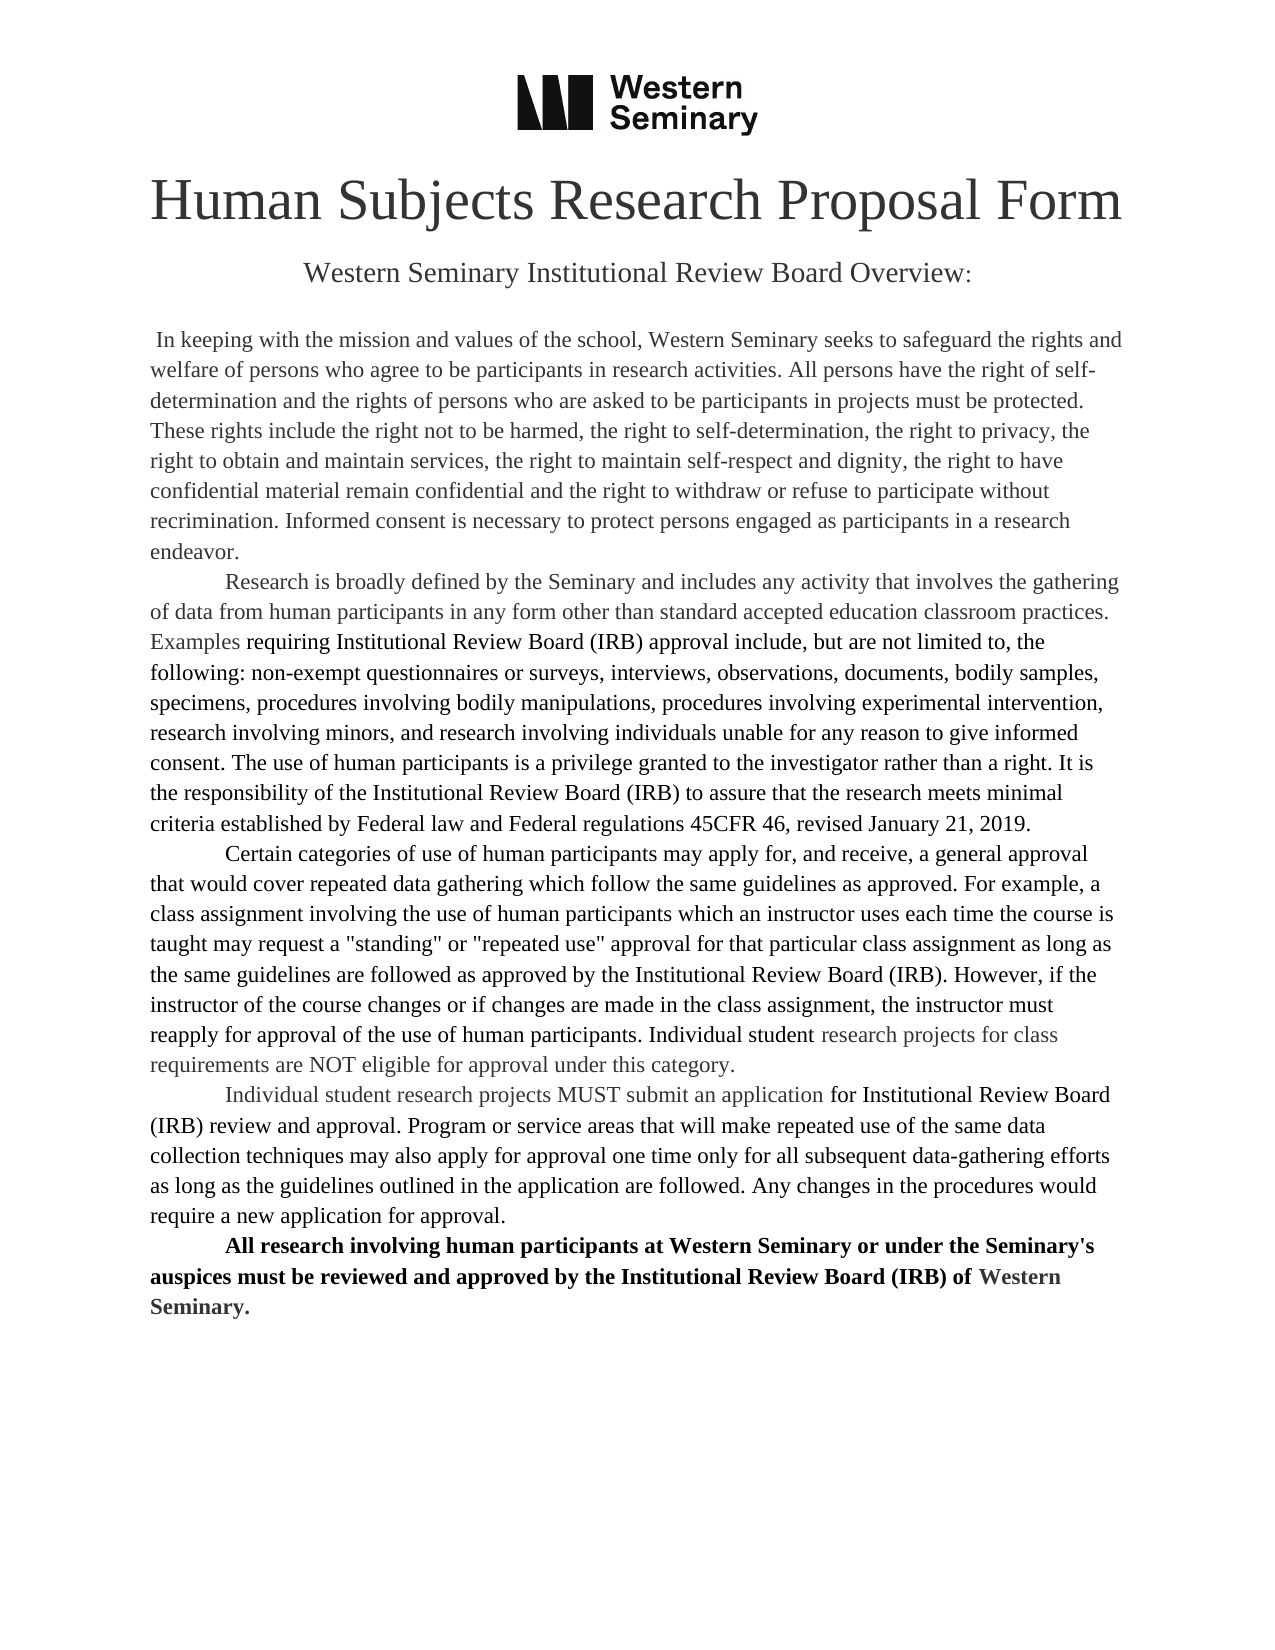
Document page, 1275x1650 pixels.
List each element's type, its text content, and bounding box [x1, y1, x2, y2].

picture [517, 75, 758, 136]
text Western Seminary Institutional Review Board Overview: [150, 255, 1125, 288]
text In keeping with the mission and values of the school, Western Seminary seeks to safeguard the rights and welfare of persons who agree to be participants in research activities. All persons have the right of self-determination and the rights of persons who are asked to be participants in projects must be protected. These rights include the right not to be harmed, the right to self-determination, the right to privacy, the right to obtain and maintain services, the right to maintain self-respect and dignity, the right to have confidential material remain confidential and the right to withdraw or refuse to participate without recrimination. Informed consent is necessary to protect persons engaged as participants in a research endeavor. [150, 326, 1125, 564]
text Individual student research projects MUST submit an application for Institutional Review Board (IRB) review and approval. Program or service areas that will make repeated use of the same data collection techniques may also apply for approval one time only for all subsequent data-gathering efforts as long as the guidelines outlined in the application are followed. Any changes in the procedures would require a new application for approval. [150, 1081, 1125, 1229]
text All research involving human participants at Western Seminary or under the Seminary's auspices must be reviewed and approved by the Institutional Review Board (IRB) of Western Seminary. [150, 1232, 1125, 1319]
text Research is broadly defined by the Seminary and includes any activity that involves the gathering of data from human participants in any form other than standard accepted education classroom practices. Examples requiring Institutional Review Board (IRB) approval include, but are not limited to, the following: non-exempt questionnaires or surveys, interviews, observations, documents, bodily samples, specimens, procedures involving bodily manipulations, procedures involving experimental intervention, research involving minors, and research involving individuals unable for any reason to give informed consent. The use of human participants is a privilege granted to the investigator rather than a right. It is the responsibility of the Institutional Review Board (IRB) to assure that the research meets minimal criteria established by Federal law and Federal regulations 45CFR 46, revised January 21, 2019. [150, 568, 1125, 836]
text Certain categories of use of human participants may apply for, and receive, a general approval that would cover repeated data gathering which follow the same guidelines as approved. For example, a class assignment involving the use of human participants which an instructor uses each time the course is taught may request a "standing" or "repeated use" approval for that particular class assignment as long as the same guidelines are followed as approved by the Institutional Review Board (IRB). However, if the instructor of the course changes or if changes are made in the class assignment, the instructor must reapply for approval of the use of human participants. Individual student research projects for class requirements are NOT eligible for approval under this category. [150, 840, 1125, 1078]
text Human Subjects Research Proposal Form [150, 164, 1125, 233]
